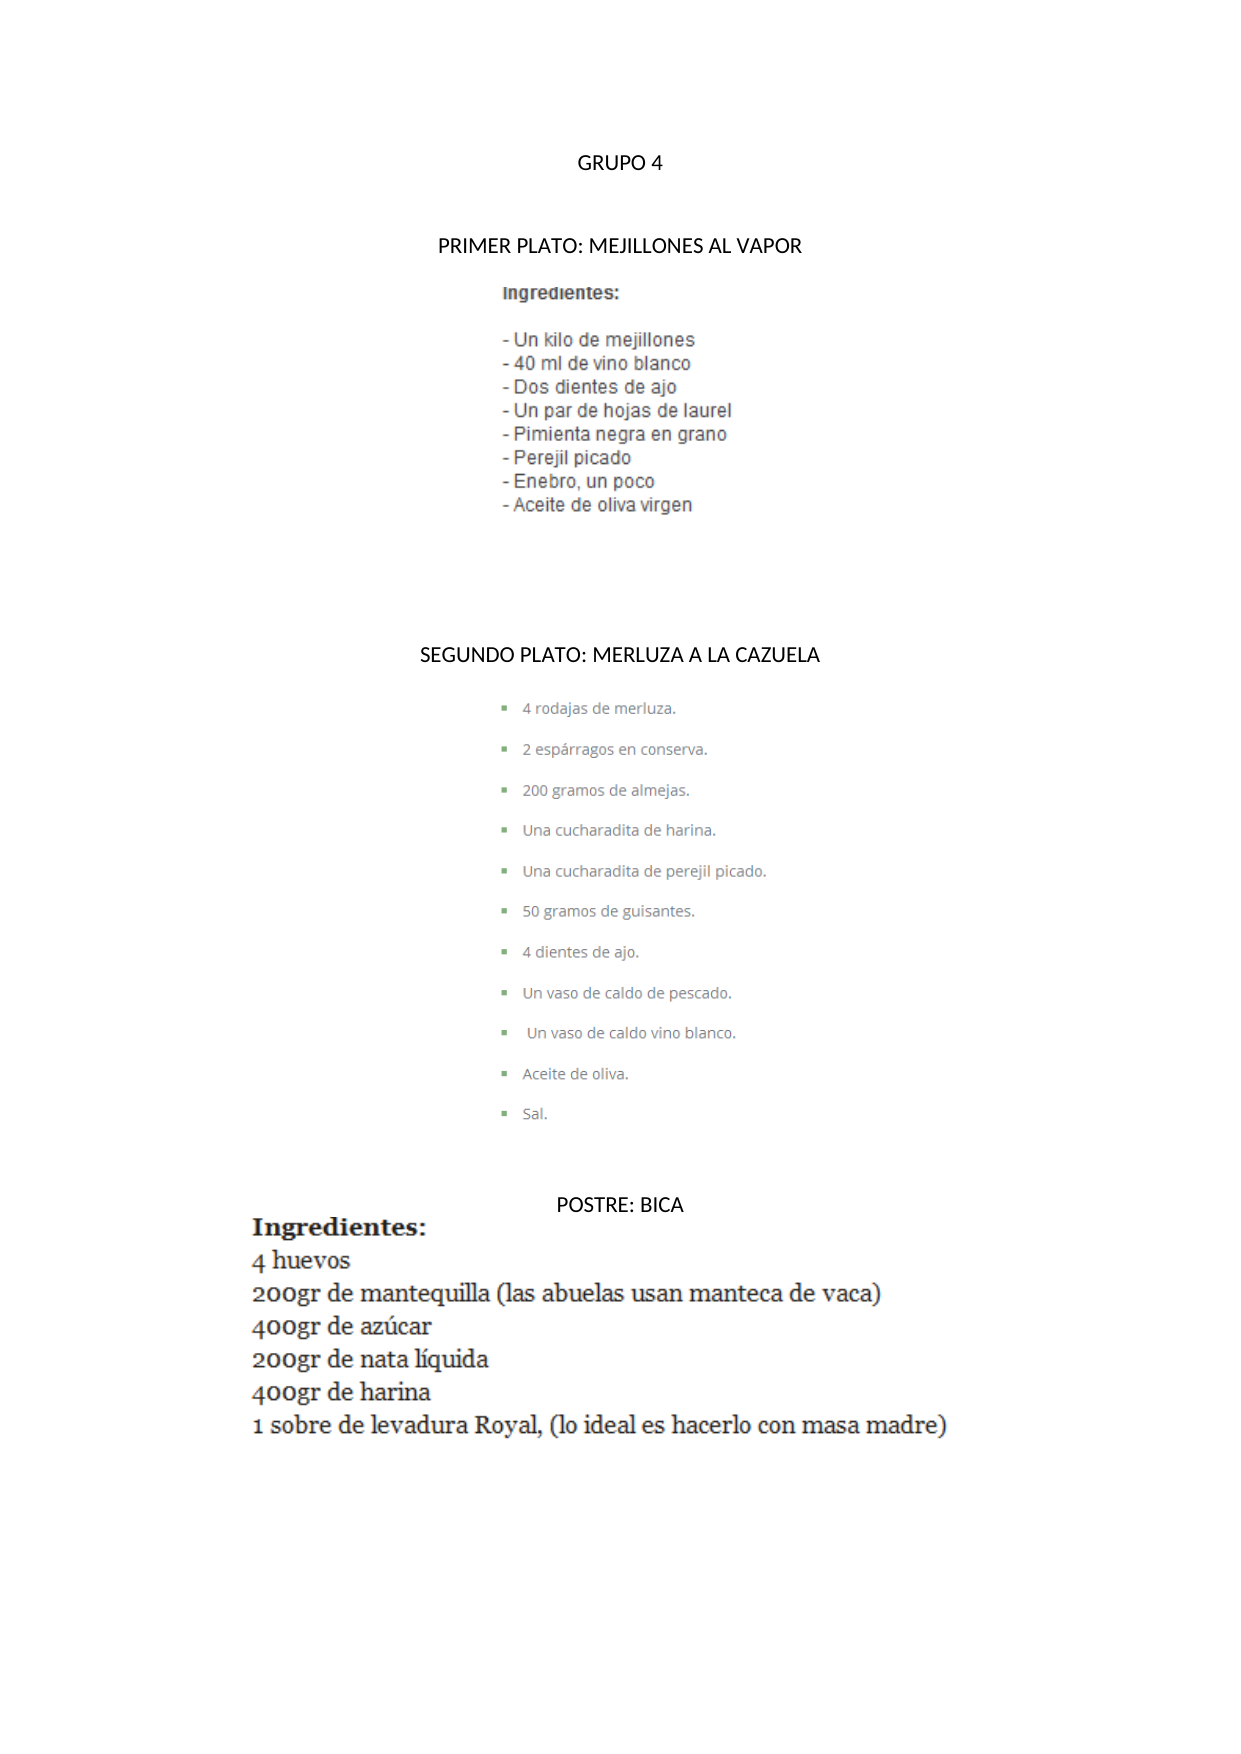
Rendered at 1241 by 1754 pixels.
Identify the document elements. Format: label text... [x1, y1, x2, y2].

picture [227, 1217, 1013, 1454]
text SEGUNDO PLATO: MERLUZA A LA CAZUELA [177, 640, 1063, 668]
text POSTRE: BICA [177, 1190, 1063, 1218]
text GRUPO 4 [177, 148, 1063, 176]
picture [492, 287, 748, 529]
picture [470, 696, 770, 1134]
text PRIMER PLATO: MEJILLONES AL VAPOR [177, 232, 1063, 260]
